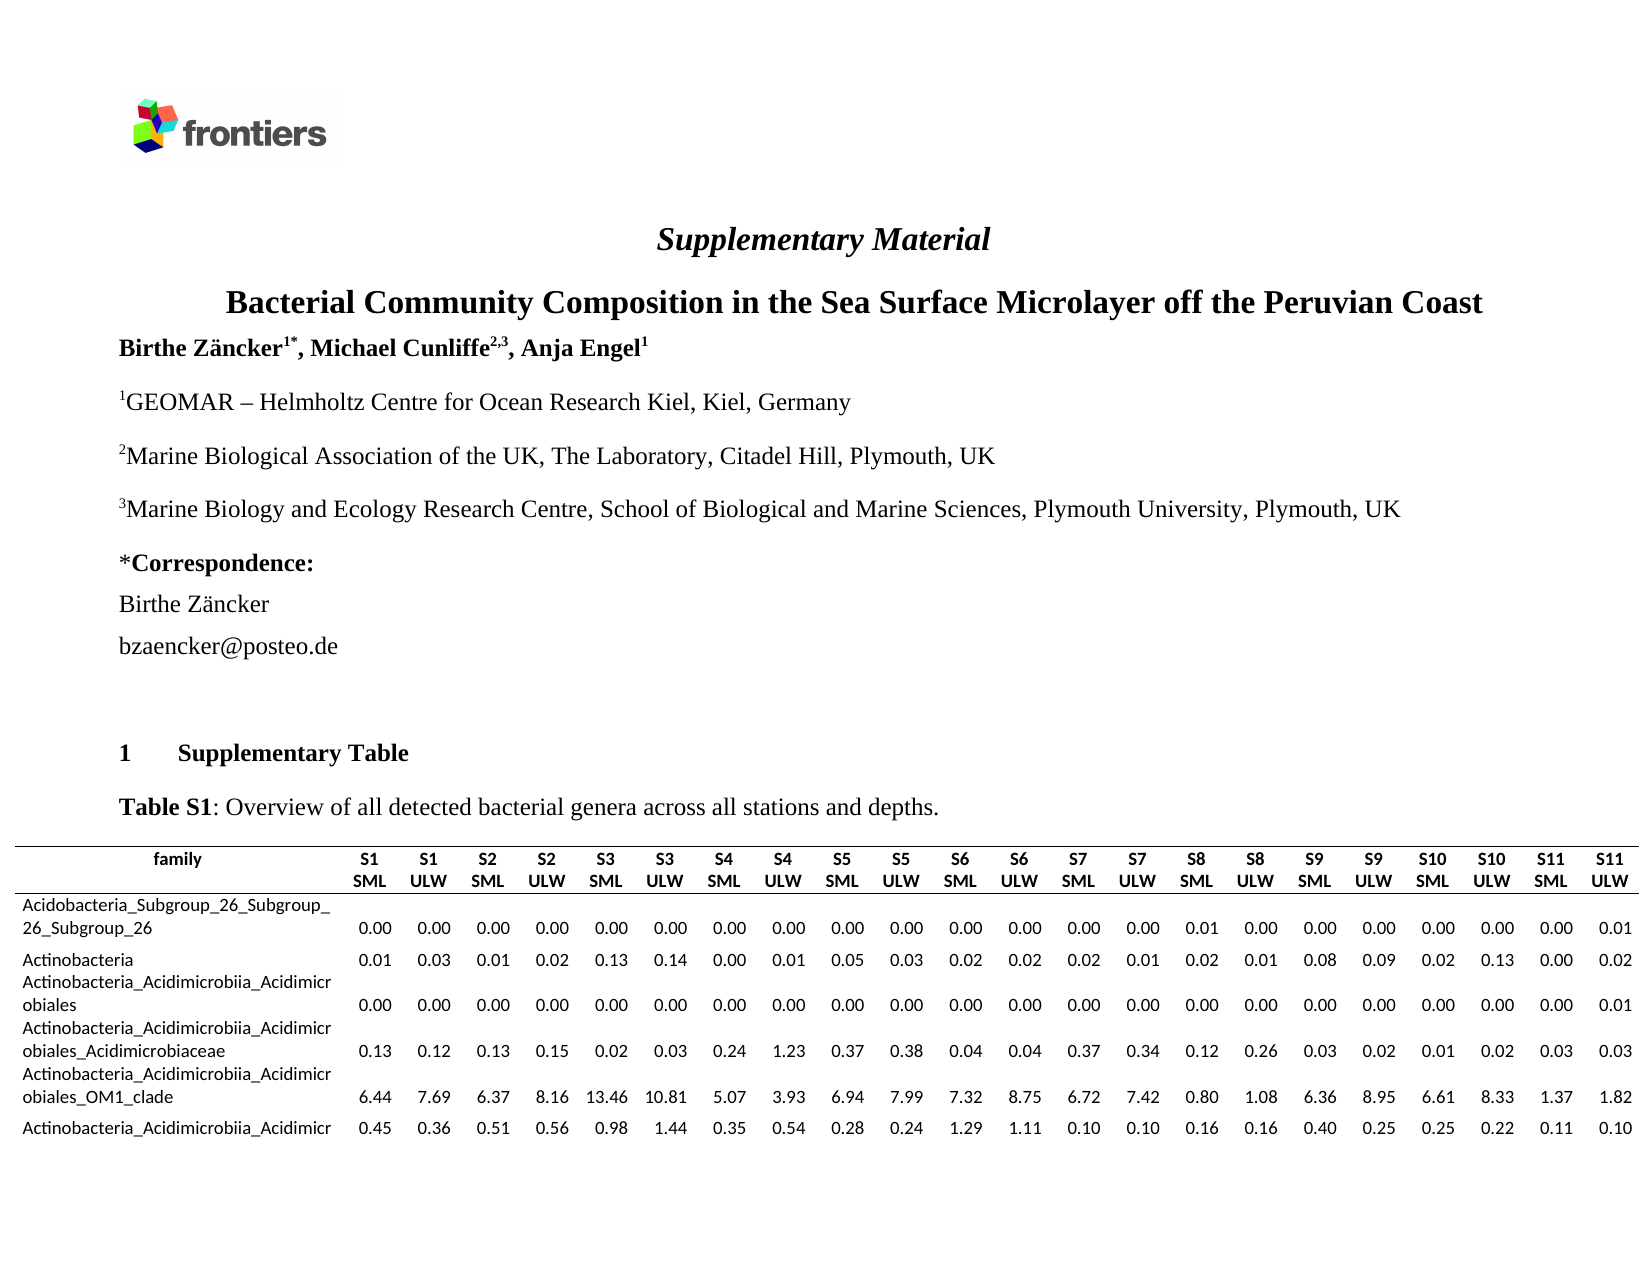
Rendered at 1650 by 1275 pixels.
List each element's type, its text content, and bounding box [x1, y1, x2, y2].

table_cell 0.00 [1521, 894, 1580, 939]
table_cell 0.25 [1403, 1108, 1462, 1139]
table_cell 0.00 [1462, 894, 1521, 939]
table_cell 0.00 [990, 971, 1049, 1017]
table_cell 0.02 [576, 1017, 635, 1062]
table_cell 0.01 [1226, 940, 1285, 971]
table_header S8 SML [1167, 847, 1226, 893]
table_cell 0.13 [576, 940, 635, 971]
table_cell 0.00 [990, 894, 1049, 939]
table_cell 0.00 [1108, 894, 1167, 939]
table_header S6 ULW [990, 847, 1049, 893]
table_cell 0.03 [399, 940, 458, 971]
table_cell 0.00 [1226, 971, 1285, 1017]
table_cell 0.00 [1344, 971, 1403, 1017]
table_cell 0.00 [458, 894, 517, 939]
table_cell 0.16 [1226, 1108, 1285, 1139]
table_cell 0.04 [930, 1017, 989, 1062]
table_cell 1.82 [1580, 1063, 1639, 1108]
table_header S2 ULW [517, 847, 576, 893]
text Birthe Zäncker1*, Michael Cunliffe2,3, Anja Engel1 [118, 333, 1531, 362]
table_cell 0.02 [517, 940, 576, 971]
table_cell 0.03 [1285, 1017, 1344, 1062]
table_header S9 ULW [1344, 847, 1403, 893]
table_cell 1.29 [930, 1108, 989, 1139]
table_cell 0.00 [1403, 894, 1462, 939]
table_cell 0.00 [1108, 971, 1167, 1017]
table_cell 6.37 [458, 1063, 517, 1108]
table_cell 0.45 [340, 1108, 399, 1139]
table_cell 0.00 [694, 971, 753, 1017]
table_cell 0.37 [813, 1017, 871, 1062]
picture [118, 87, 346, 169]
table_cell 0.00 [635, 894, 694, 939]
table_cell 0.01 [753, 940, 812, 971]
table_header S9 SML [1285, 847, 1344, 893]
table_cell 8.16 [517, 1063, 576, 1108]
table_cell 0.00 [635, 971, 694, 1017]
table_cell 0.24 [871, 1108, 930, 1139]
table_header S5 ULW [871, 847, 930, 893]
table_cell 0.24 [694, 1017, 753, 1062]
table_cell 10.81 [635, 1063, 694, 1108]
table_header S11 SML [1521, 847, 1580, 893]
table_cell 0.37 [1049, 1017, 1108, 1062]
table_cell 0.03 [635, 1017, 694, 1062]
table_cell 0.02 [990, 940, 1049, 971]
table_header S5 SML [813, 847, 871, 893]
text 1GEOMAR – Helmholtz Centre for Ocean Research Kiel, Kiel, Germany [118, 387, 1531, 416]
table_cell 0.00 [930, 971, 989, 1017]
table_cell 0.00 [930, 894, 989, 939]
table_cell 0.28 [813, 1108, 871, 1139]
table_cell 0.14 [635, 940, 694, 971]
table_cell Actinobacteria_Acidimicrobiia_Acidimicrobiales_OM1_clade [15, 1063, 340, 1108]
text Supplementary Material [118, 219, 1531, 257]
table_cell 0.00 [340, 894, 399, 939]
table_cell 0.00 [1462, 971, 1521, 1017]
table_header S2 SML [458, 847, 517, 893]
table_cell 0.12 [399, 1017, 458, 1062]
table_cell 6.44 [340, 1063, 399, 1108]
table_header S10 ULW [1462, 847, 1521, 893]
table_header S4 ULW [753, 847, 812, 893]
table_cell 0.03 [1580, 1017, 1639, 1062]
table_cell 0.00 [1521, 971, 1580, 1017]
text 3Marine Biology and Ecology Research Centre, School of Biological and Marine Sciences, Plymouth University, Plymouth, UK [118, 494, 1531, 523]
table_cell 7.42 [1108, 1063, 1167, 1108]
table_cell 0.10 [1580, 1108, 1639, 1139]
subtitle Supplementary Table [118, 738, 1531, 767]
table_cell 6.36 [1285, 1063, 1344, 1108]
table_cell 1.44 [635, 1108, 694, 1139]
subtitle Bacterial Community Composition in the Sea Surface Microlayer off the Peruvian Coast [178, 282, 1531, 321]
table_cell 0.00 [1049, 894, 1108, 939]
table_cell 6.61 [1403, 1063, 1462, 1108]
table_cell 0.34 [1108, 1017, 1167, 1062]
table_cell 0.01 [1403, 1017, 1462, 1062]
table_cell 7.32 [930, 1063, 989, 1108]
table_cell 0.01 [340, 940, 399, 971]
table_cell 0.05 [813, 940, 871, 971]
table_cell 0.02 [930, 940, 989, 971]
table_cell 0.54 [753, 1108, 812, 1139]
table_cell 0.00 [1049, 971, 1108, 1017]
table_header S11 ULW [1580, 847, 1639, 893]
table_cell 0.00 [813, 894, 871, 939]
table_cell 0.02 [1403, 940, 1462, 971]
table_cell 0.16 [1167, 1108, 1226, 1139]
table_cell 0.03 [1521, 1017, 1580, 1062]
table_cell 0.22 [1462, 1108, 1521, 1139]
table_cell 0.01 [1108, 940, 1167, 971]
table_cell 0.02 [1580, 940, 1639, 971]
table_cell 0.00 [753, 971, 812, 1017]
table_cell 0.00 [1226, 894, 1285, 939]
subtitle Table S1: Overview of all detected bacterial genera across all stations and depths. [118, 792, 1531, 821]
table_cell 0.02 [1344, 1017, 1403, 1062]
table_cell 0.36 [399, 1108, 458, 1139]
table_cell Actinobacteria_Acidimicrobiia_Acidimicrobiales [15, 971, 340, 1017]
table_header S7 SML [1049, 847, 1108, 893]
table_cell 3.93 [753, 1063, 812, 1108]
table_cell 0.00 [1285, 971, 1344, 1017]
table_cell 0.01 [1167, 894, 1226, 939]
table_cell 7.99 [871, 1063, 930, 1108]
table_header S1 ULW [399, 847, 458, 893]
table_header S3 ULW [635, 847, 694, 893]
table_cell 0.00 [694, 894, 753, 939]
table_header S7 ULW [1108, 847, 1167, 893]
table_cell Actinobacteria_Acidimicrobiia_Acidimicrobiales_Acidimicrobiaceae [15, 1017, 340, 1062]
table_cell 0.00 [340, 971, 399, 1017]
table_cell 0.03 [871, 940, 930, 971]
table_cell 0.09 [1344, 940, 1403, 971]
table_cell 0.00 [1403, 971, 1462, 1017]
table_cell 0.08 [1285, 940, 1344, 971]
table_cell 0.04 [990, 1017, 1049, 1062]
table_cell 0.13 [458, 1017, 517, 1062]
table_cell 0.00 [694, 940, 753, 971]
table_cell 0.00 [458, 971, 517, 1017]
text Birthe Zäncker [118, 589, 1531, 618]
text 2Marine Biological Association of the UK, The Laboratory, Citadel Hill, Plymouth, UK [118, 441, 1531, 469]
table_header S10 SML [1403, 847, 1462, 893]
table_cell 0.00 [576, 894, 635, 939]
table_cell 0.01 [458, 940, 517, 971]
table_cell 0.40 [1285, 1108, 1344, 1139]
table_cell 0.02 [1049, 940, 1108, 971]
table_cell 0.13 [340, 1017, 399, 1062]
table_cell 0.10 [1108, 1108, 1167, 1139]
text bzaencker@posteo.de [118, 631, 1531, 659]
table_header S1 SML [340, 847, 399, 893]
table_cell 0.51 [458, 1108, 517, 1139]
table_cell 0.11 [1521, 1108, 1580, 1139]
table_cell 0.00 [399, 971, 458, 1017]
table_cell 0.10 [1049, 1108, 1108, 1139]
table_cell 8.95 [1344, 1063, 1403, 1108]
table_header S8 ULW [1226, 847, 1285, 893]
table_cell 0.00 [517, 971, 576, 1017]
table_cell 0.00 [1521, 940, 1580, 971]
table_cell 0.00 [871, 971, 930, 1017]
table_cell 1.08 [1226, 1063, 1285, 1108]
table_cell 0.00 [399, 894, 458, 939]
table_cell 0.00 [1167, 971, 1226, 1017]
table_cell 5.07 [694, 1063, 753, 1108]
table_cell 0.00 [517, 894, 576, 939]
table_cell 0.00 [753, 894, 812, 939]
table_cell 0.80 [1167, 1063, 1226, 1108]
table_cell 1.11 [990, 1108, 1049, 1139]
table_cell 0.38 [871, 1017, 930, 1062]
table_cell 0.98 [576, 1108, 635, 1139]
table_cell 0.12 [1167, 1017, 1226, 1062]
table_cell 0.00 [871, 894, 930, 939]
table_cell Acidobacteria_Subgroup_26_Subgroup_26_Subgroup_26 [15, 894, 340, 939]
table_cell 0.26 [1226, 1017, 1285, 1062]
table_cell 7.69 [399, 1063, 458, 1108]
table_cell 6.94 [813, 1063, 871, 1108]
table_cell 0.25 [1344, 1108, 1403, 1139]
table_cell 0.35 [694, 1108, 753, 1139]
table_cell 0.56 [517, 1108, 576, 1139]
table_header S4 SML [694, 847, 753, 893]
table_header S6 SML [930, 847, 989, 893]
table_cell 0.00 [1285, 894, 1344, 939]
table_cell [15, 1108, 340, 1139]
table_cell 0.02 [1167, 940, 1226, 971]
table_cell 1.23 [753, 1017, 812, 1062]
table_cell 0.01 [1580, 894, 1639, 939]
table_cell 8.33 [1462, 1063, 1521, 1108]
table_cell 6.72 [1049, 1063, 1108, 1108]
table_header family [15, 847, 340, 893]
table_cell 13.46 [576, 1063, 635, 1108]
table_cell 0.00 [1344, 894, 1403, 939]
table_header S3 SML [576, 847, 635, 893]
table_cell 8.75 [990, 1063, 1049, 1108]
table_cell 0.15 [517, 1017, 576, 1062]
table_cell 0.01 [1580, 971, 1639, 1017]
text *Correspondence: [118, 548, 1531, 577]
table_cell 1.37 [1521, 1063, 1580, 1108]
table_cell 0.02 [1462, 1017, 1521, 1062]
table_cell 0.00 [813, 971, 871, 1017]
table_cell 0.00 [576, 971, 635, 1017]
table_cell 0.13 [1462, 940, 1521, 971]
table_cell Actinobacteria [15, 940, 340, 971]
